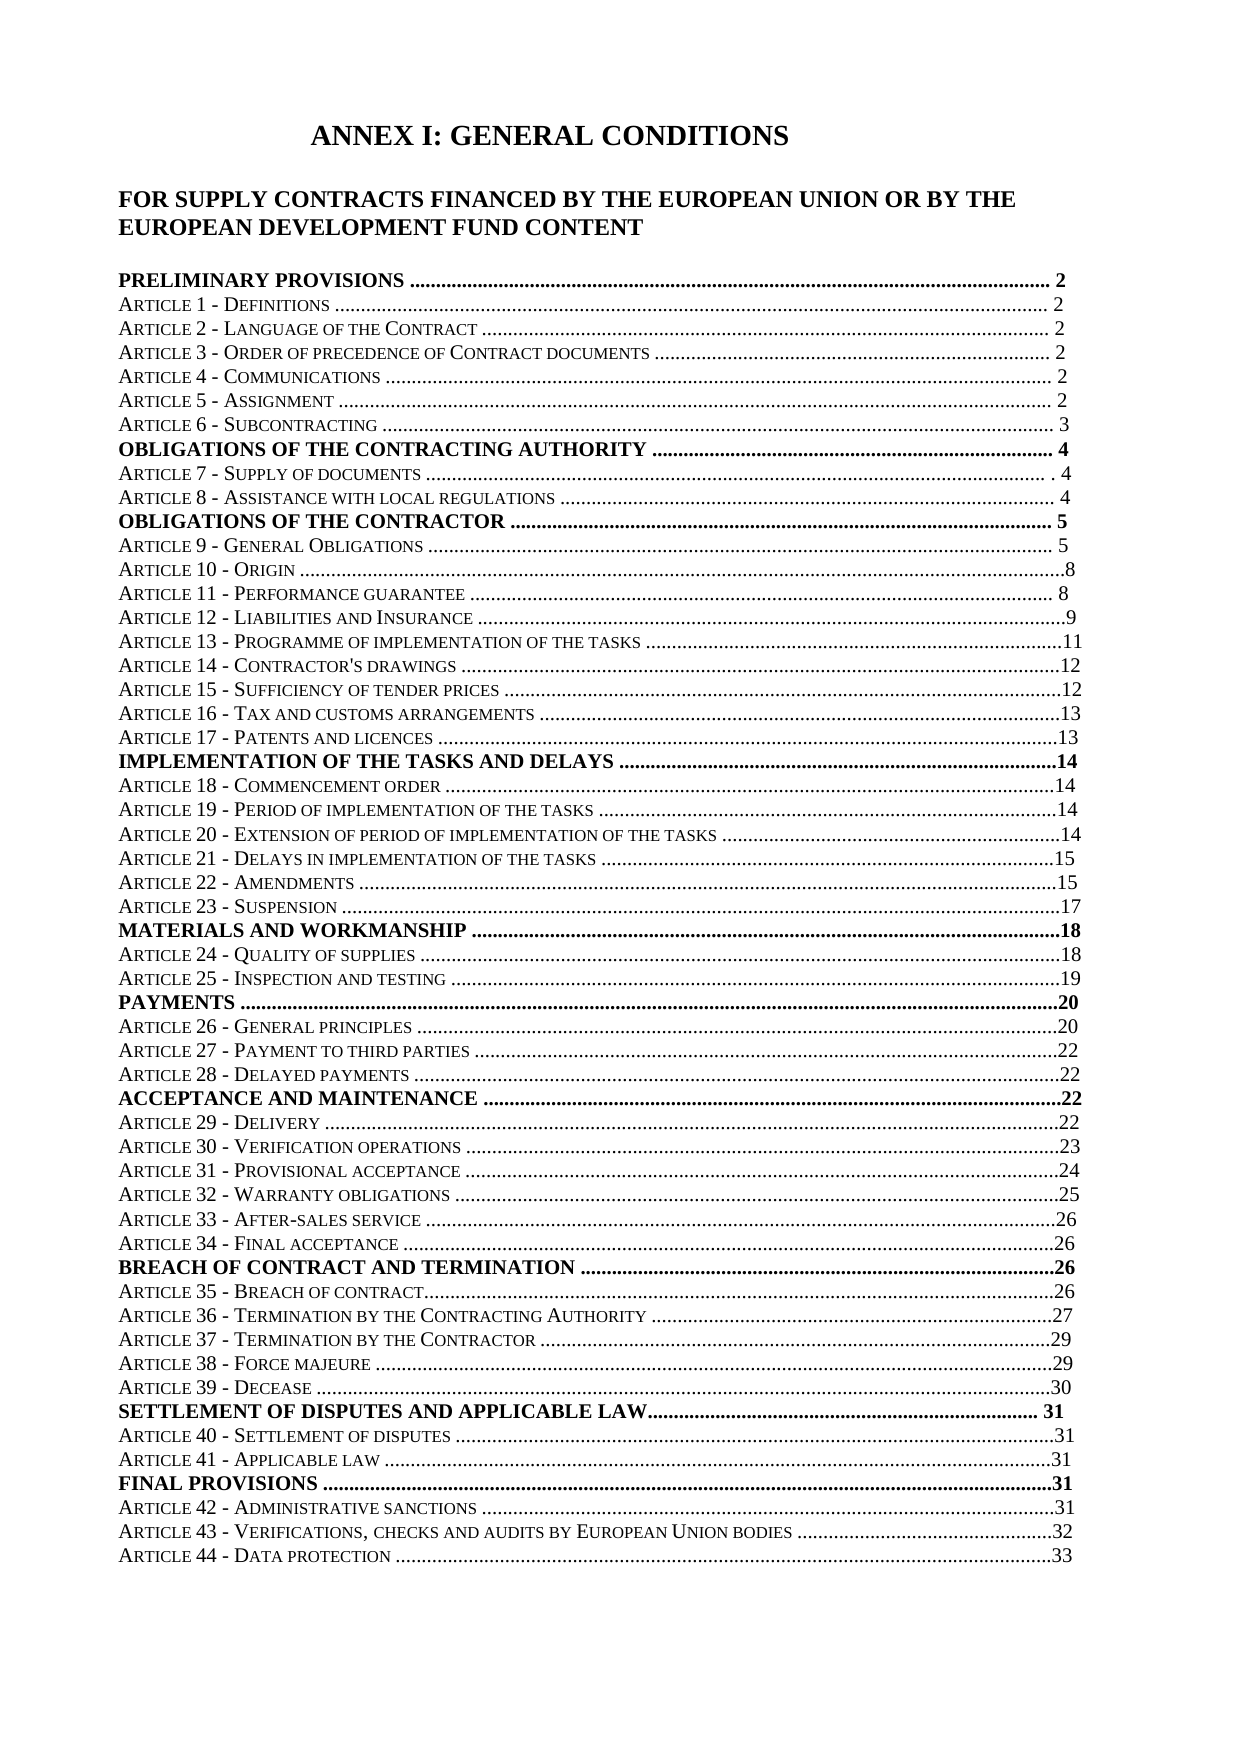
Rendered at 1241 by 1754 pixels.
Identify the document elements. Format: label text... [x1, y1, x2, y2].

text ARTICLE 43 - VERIFICATIONS, CHECKS AND AUDITS BY EUROPEAN UNION BODIES .................................................32 [118, 1519, 1092, 1543]
text ARTICLE 14 - CONTRACTOR'S DRAWINGS ...................................................................................................................12 [118, 653, 1092, 677]
text ARTICLE 23 - SUSPENSION ..........................................................................................................................................17 [118, 894, 1092, 918]
text ARTICLE 1 - DEFINITIONS ......................................................................................................................................... 2 [118, 292, 1092, 316]
text ARTICLE 26 - GENERAL PRINCIPLES ...........................................................................................................................20 [118, 1014, 1092, 1038]
text ARTICLE 36 - TERMINATION BY THE CONTRACTING AUTHORITY .............................................................................27 [118, 1303, 1092, 1327]
text MATERIALS AND WORKMANSHIP .................................................................................................................18 [118, 918, 1092, 942]
text ARTICLE 39 - DECEASE .............................................................................................................................................30 [118, 1375, 1092, 1399]
text ARTICLE 17 - PATENTS AND LICENCES .......................................................................................................................13 [118, 725, 1092, 749]
text ARTICLE 9 - GENERAL OBLIGATIONS ........................................................................................................................ 5 [118, 533, 1092, 557]
text FOR SUPPLY CONTRACTS FINANCED BY THE EUROPEAN UNION OR BY THE EUROPEAN DEVELOPMENT FUND CONTENT [118, 185, 1092, 240]
text ANNEX I: GENERAL CONDITIONS [118, 118, 1092, 152]
text ARTICLE 35 - BREACH OF CONTRACT.........................................................................................................................26 [118, 1279, 1092, 1303]
text ARTICLE 19 - PERIOD OF IMPLEMENTATION OF THE TASKS ........................................................................................14 [118, 797, 1092, 821]
text ARTICLE 2 - LANGUAGE OF THE CONTRACT ............................................................................................................. 2 [118, 316, 1092, 340]
text ARTICLE 8 - ASSISTANCE WITH LOCAL REGULATIONS ............................................................................................... 4 [118, 484, 1092, 509]
text ARTICLE 21 - DELAYS IN IMPLEMENTATION OF THE TASKS .......................................................................................15 [118, 846, 1092, 869]
text ARTICLE 44 - DATA PROTECTION ..............................................................................................................................33 [118, 1543, 1092, 1567]
text BREACH OF CONTRACT AND TERMINATION ...........................................................................................26 [118, 1254, 1092, 1279]
text ACCEPTANCE AND MAINTENANCE ...............................................................................................................22 [118, 1086, 1092, 1110]
text ARTICLE 13 - PROGRAMME OF IMPLEMENTATION OF THE TASKS ................................................................................11 [118, 629, 1092, 653]
text ARTICLE 27 - PAYMENT TO THIRD PARTIES ................................................................................................................22 [118, 1038, 1092, 1062]
text SETTLEMENT OF DISPUTES AND APPLICABLE LAW........................................................................... 31 [118, 1399, 1092, 1423]
text ARTICLE 20 - EXTENSION OF PERIOD OF IMPLEMENTATION OF THE TASKS .................................................................14 [118, 821, 1092, 846]
text ARTICLE 12 - LIABILITIES AND INSURANCE .................................................................................................................9 [118, 605, 1092, 629]
text ARTICLE 18 - COMMENCEMENT ORDER .....................................................................................................................14 [118, 773, 1092, 797]
text ARTICLE 33 - AFTER-SALES SERVICE .........................................................................................................................26 [118, 1206, 1092, 1231]
text ARTICLE 38 - FORCE MAJEURE ..................................................................................................................................29 [118, 1351, 1092, 1375]
text ARTICLE 42 - ADMINISTRATIVE SANCTIONS ..............................................................................................................31 [118, 1495, 1092, 1519]
text ARTICLE 37 - TERMINATION BY THE CONTRACTOR ..................................................................................................29 [118, 1327, 1092, 1351]
text FINAL PROVISIONS ............................................................................................................................................31 [118, 1471, 1092, 1495]
text ARTICLE 16 - TAX AND CUSTOMS ARRANGEMENTS ....................................................................................................13 [118, 701, 1092, 725]
text ARTICLE 6 - SUBCONTRACTING ................................................................................................................................. 3 [118, 412, 1092, 436]
text ARTICLE 4 - COMMUNICATIONS ................................................................................................................................ 2 [118, 364, 1092, 388]
text ARTICLE 30 - VERIFICATION OPERATIONS ..................................................................................................................23 [118, 1134, 1092, 1158]
text ARTICLE 41 - APPLICABLE LAW ................................................................................................................................31 [118, 1447, 1092, 1471]
text ARTICLE 22 - AMENDMENTS ......................................................................................................................................15 [118, 869, 1092, 894]
text OBLIGATIONS OF THE CONTRACTING AUTHORITY ............................................................................. 4 [118, 436, 1092, 461]
text PRELIMINARY PROVISIONS ........................................................................................................................... 2 [118, 268, 1092, 292]
text ARTICLE 25 - INSPECTION AND TESTING .....................................................................................................................19 [118, 966, 1092, 990]
text ARTICLE 5 - ASSIGNMENT ......................................................................................................................................... 2 [118, 388, 1092, 412]
text PAYMENTS .............................................................................................................................................................20 [118, 990, 1092, 1014]
text ARTICLE 28 - DELAYED PAYMENTS ............................................................................................................................22 [118, 1062, 1092, 1086]
text OBLIGATIONS OF THE CONTRACTOR ........................................................................................................ 5 [118, 509, 1092, 533]
text IMPLEMENTATION OF THE TASKS AND DELAYS ....................................................................................14 [118, 749, 1092, 773]
text ARTICLE 15 - SUFFICIENCY OF TENDER PRICES ...........................................................................................................12 [118, 677, 1092, 701]
text ARTICLE 7 - SUPPLY OF DOCUMENTS ....................................................................................................................... . 4 [118, 461, 1092, 484]
text ARTICLE 29 - DELIVERY .............................................................................................................................................22 [118, 1110, 1092, 1134]
text ARTICLE 34 - FINAL ACCEPTANCE .............................................................................................................................26 [118, 1231, 1092, 1254]
text ARTICLE 10 - ORIGIN ...................................................................................................................................................8 [118, 557, 1092, 581]
text ARTICLE 32 - WARRANTY OBLIGATIONS ....................................................................................................................25 [118, 1182, 1092, 1206]
text ARTICLE 40 - SETTLEMENT OF DISPUTES ...................................................................................................................31 [118, 1423, 1092, 1447]
text ARTICLE 11 - PERFORMANCE GUARANTEE ................................................................................................................ 8 [118, 581, 1092, 605]
text ARTICLE 3 - ORDER OF PRECEDENCE OF CONTRACT DOCUMENTS ............................................................................ 2 [118, 340, 1092, 364]
text ARTICLE 24 - QUALITY OF SUPPLIES ...........................................................................................................................18 [118, 942, 1092, 966]
text ARTICLE 31 - PROVISIONAL ACCEPTANCE ..................................................................................................................24 [118, 1158, 1092, 1182]
